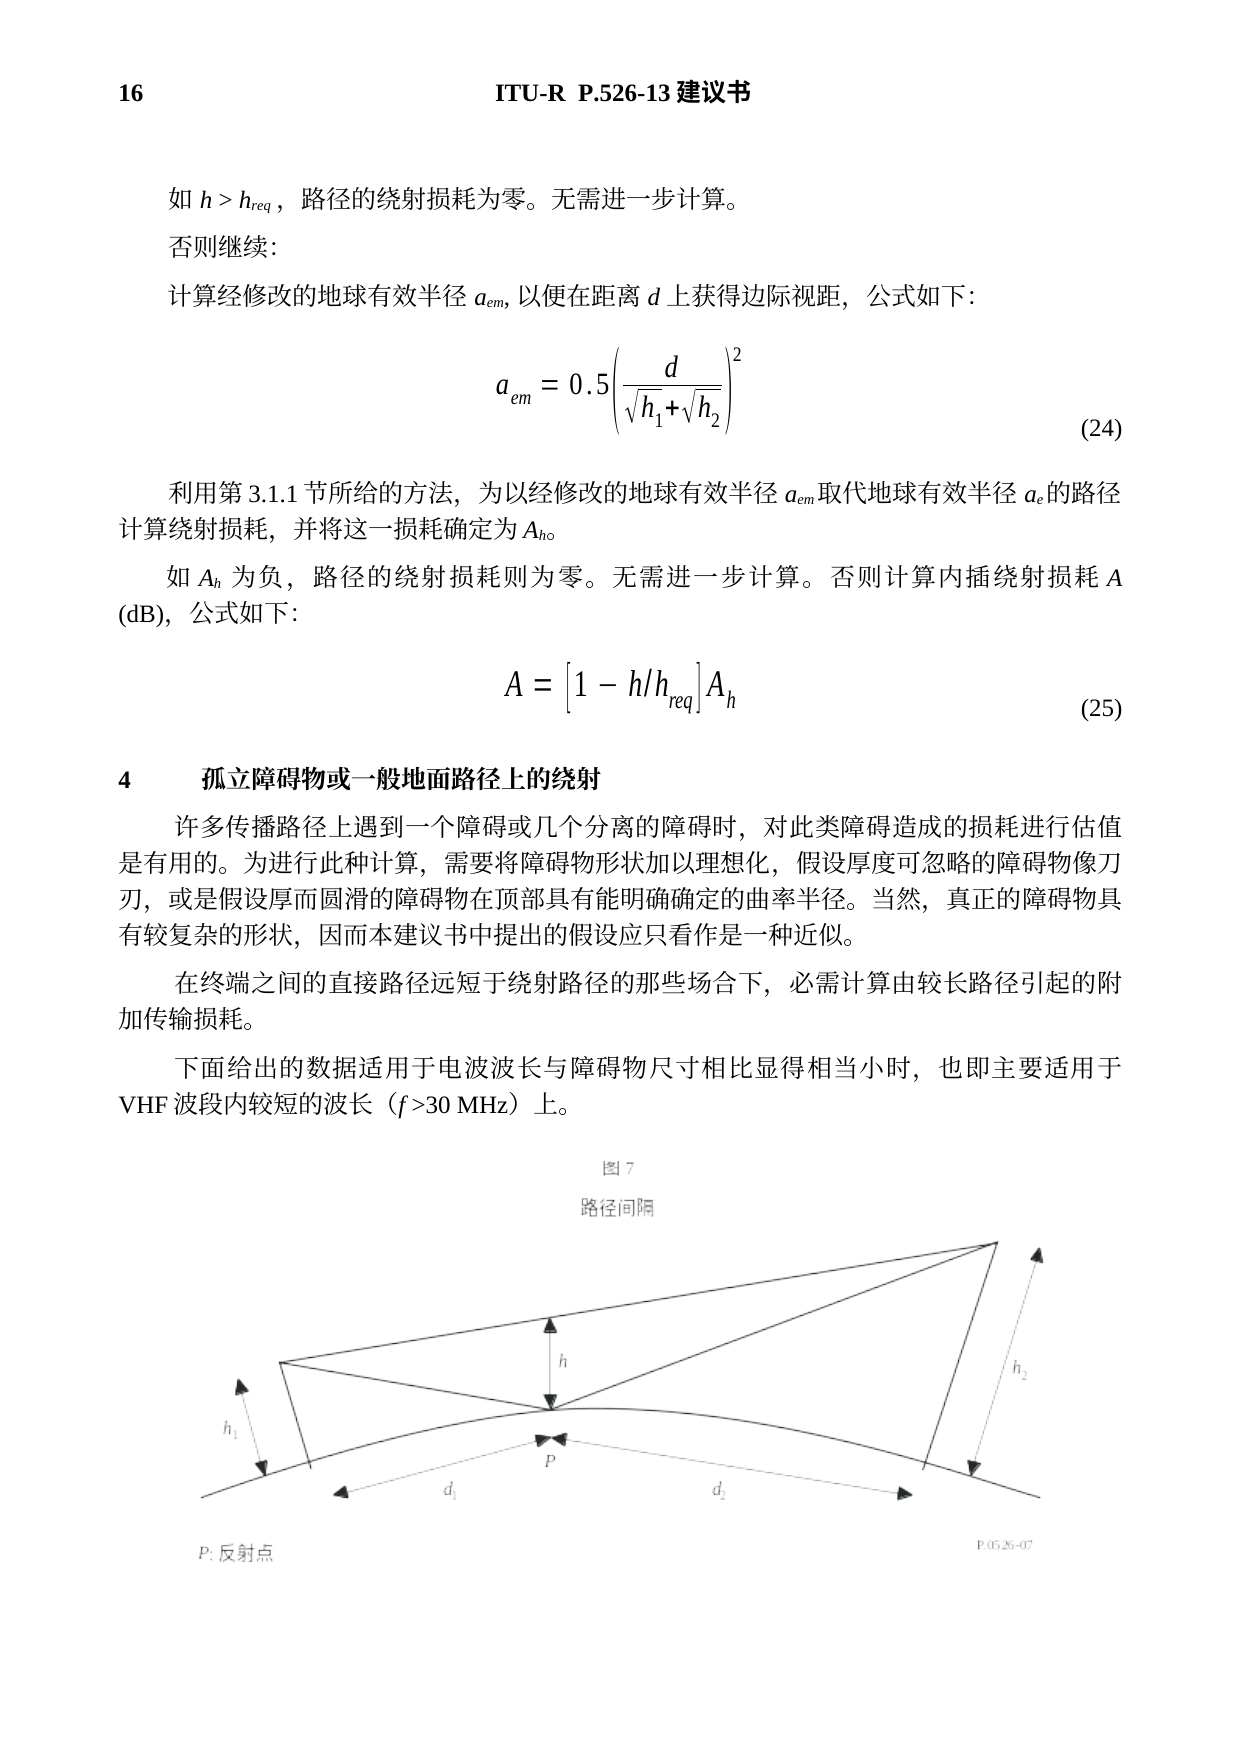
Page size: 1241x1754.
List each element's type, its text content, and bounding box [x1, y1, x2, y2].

text 许多传播路径上遇到一个障碍或几个分离的障碍时，对此类障碍造成的损耗进行估值是有用的。为进行此种计算，需要将障碍物形状加以理想化，假设厚度可忽略的障碍物像刀刃，或是假设厚而圆滑的障碍物在顶部具有能明确确定的曲率半径。当然，真正的障碍物具有较复杂的形状，因而本建议书中提出的假设应只看作是一种近似。 [118, 808, 1122, 951]
text (24) [118, 344, 1122, 442]
text 下面给出的数据适用于电波波长与障碍物尺寸相比显得相当小时，也即主要适用于VHF波段内较短的波长（f >30 MHz）上。 [118, 1048, 1122, 1120]
text 否则继续： [118, 228, 1122, 264]
text 计算经修改的地球有效半径 aem, 以便在距离 d 上获得边际视距，公式如下： [118, 276, 1122, 312]
text (25) [118, 661, 1122, 722]
text 如Ah 为负，路径的绕射损耗则为零。无需进一步计算。否则计算内插绕射损耗A (dB)，公式如下： [118, 558, 1122, 630]
text 如 h > hreq ，路径的绕射损耗为零。无需进一步计算。 [118, 179, 1122, 215]
subtitle 4 孤立障碍物或一般地面路径上的绕射 [118, 759, 1122, 795]
text 在终端之间的直接路径远短于绕射路径的那些场合下，必需计算由较长路径引起的附加传输损耗。 [118, 964, 1122, 1036]
text 利用第节所给的方法，为以经修改的地球有效半径 aem 取代地球有效半径 ae的路径计算绕射损耗，并将这一损耗确定为Ah。 [118, 473, 1122, 545]
